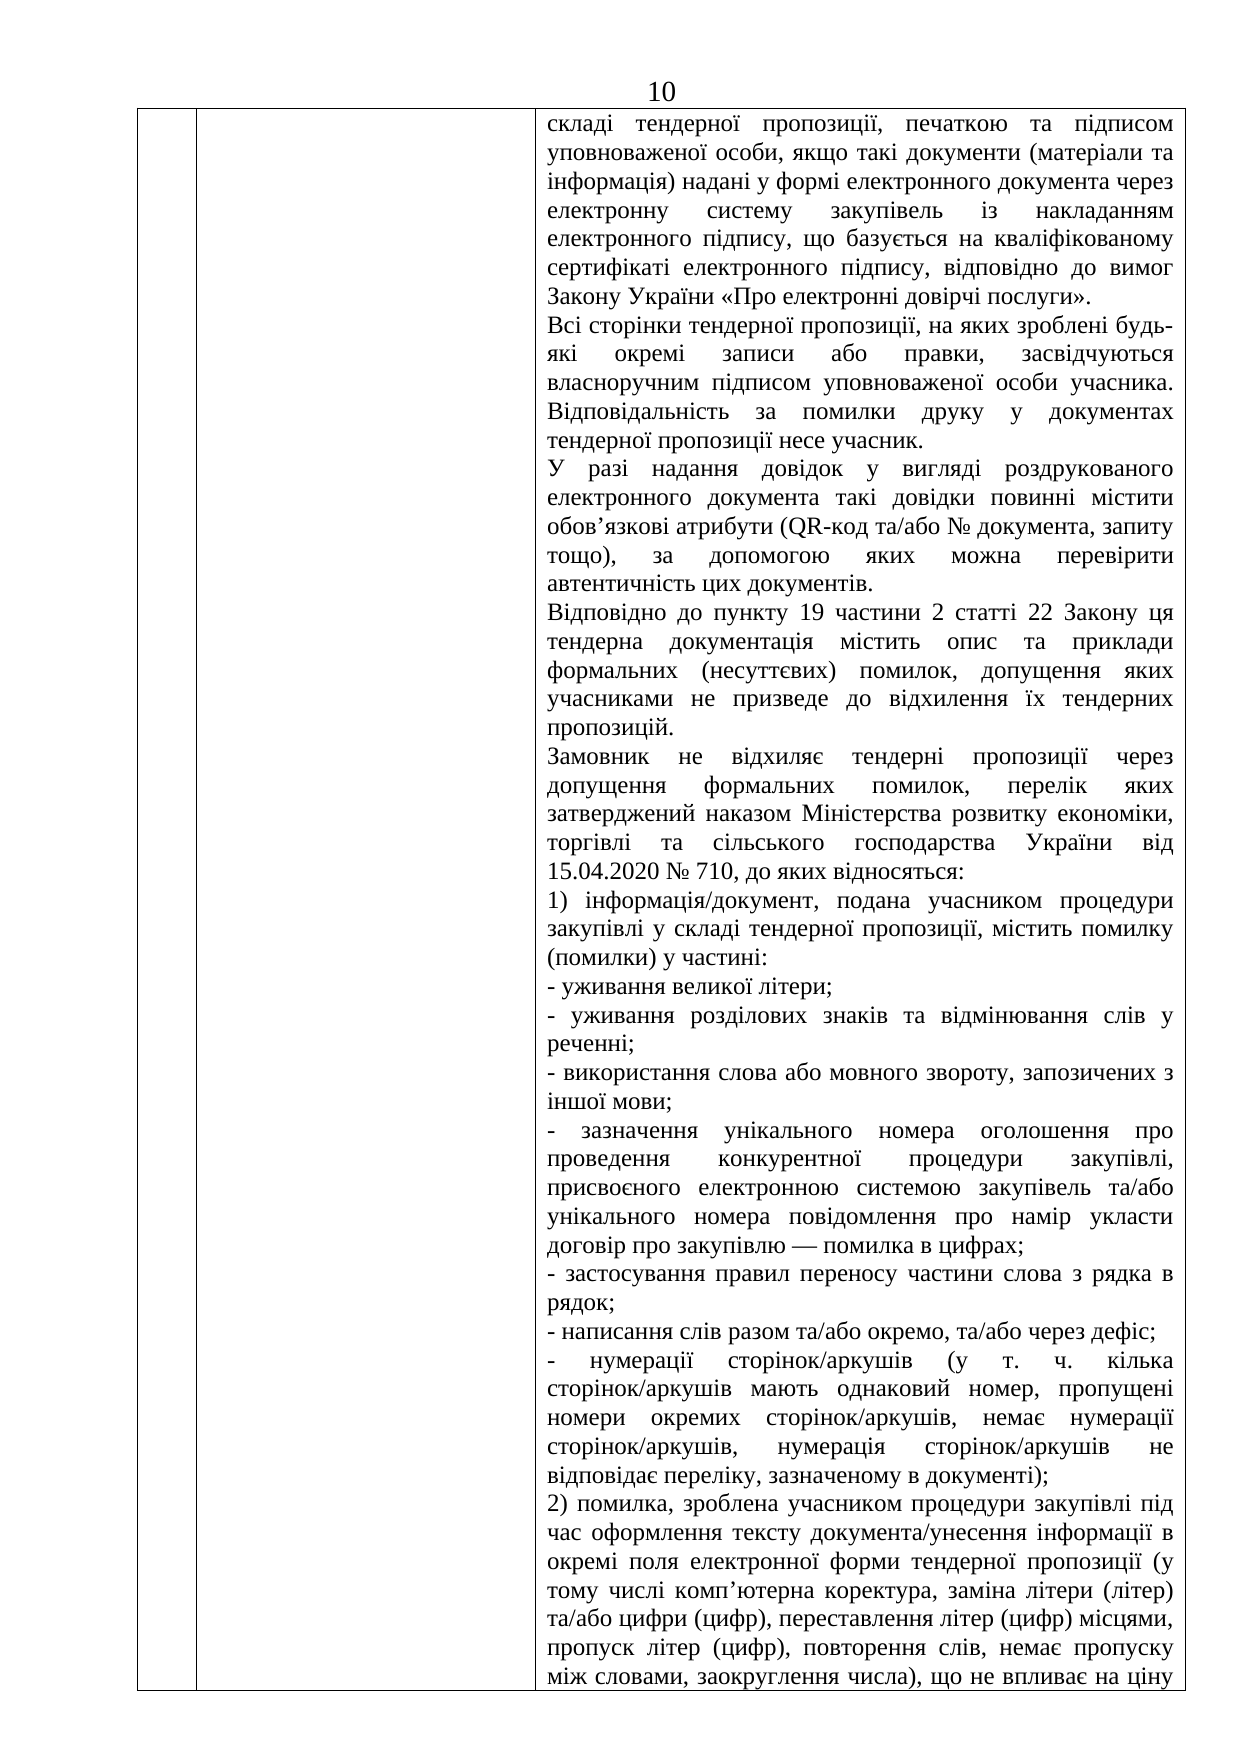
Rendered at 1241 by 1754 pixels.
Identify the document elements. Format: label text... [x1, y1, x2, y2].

table_cell 1 [138, 109, 196, 1690]
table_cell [536, 109, 1185, 1690]
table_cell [197, 109, 535, 1690]
